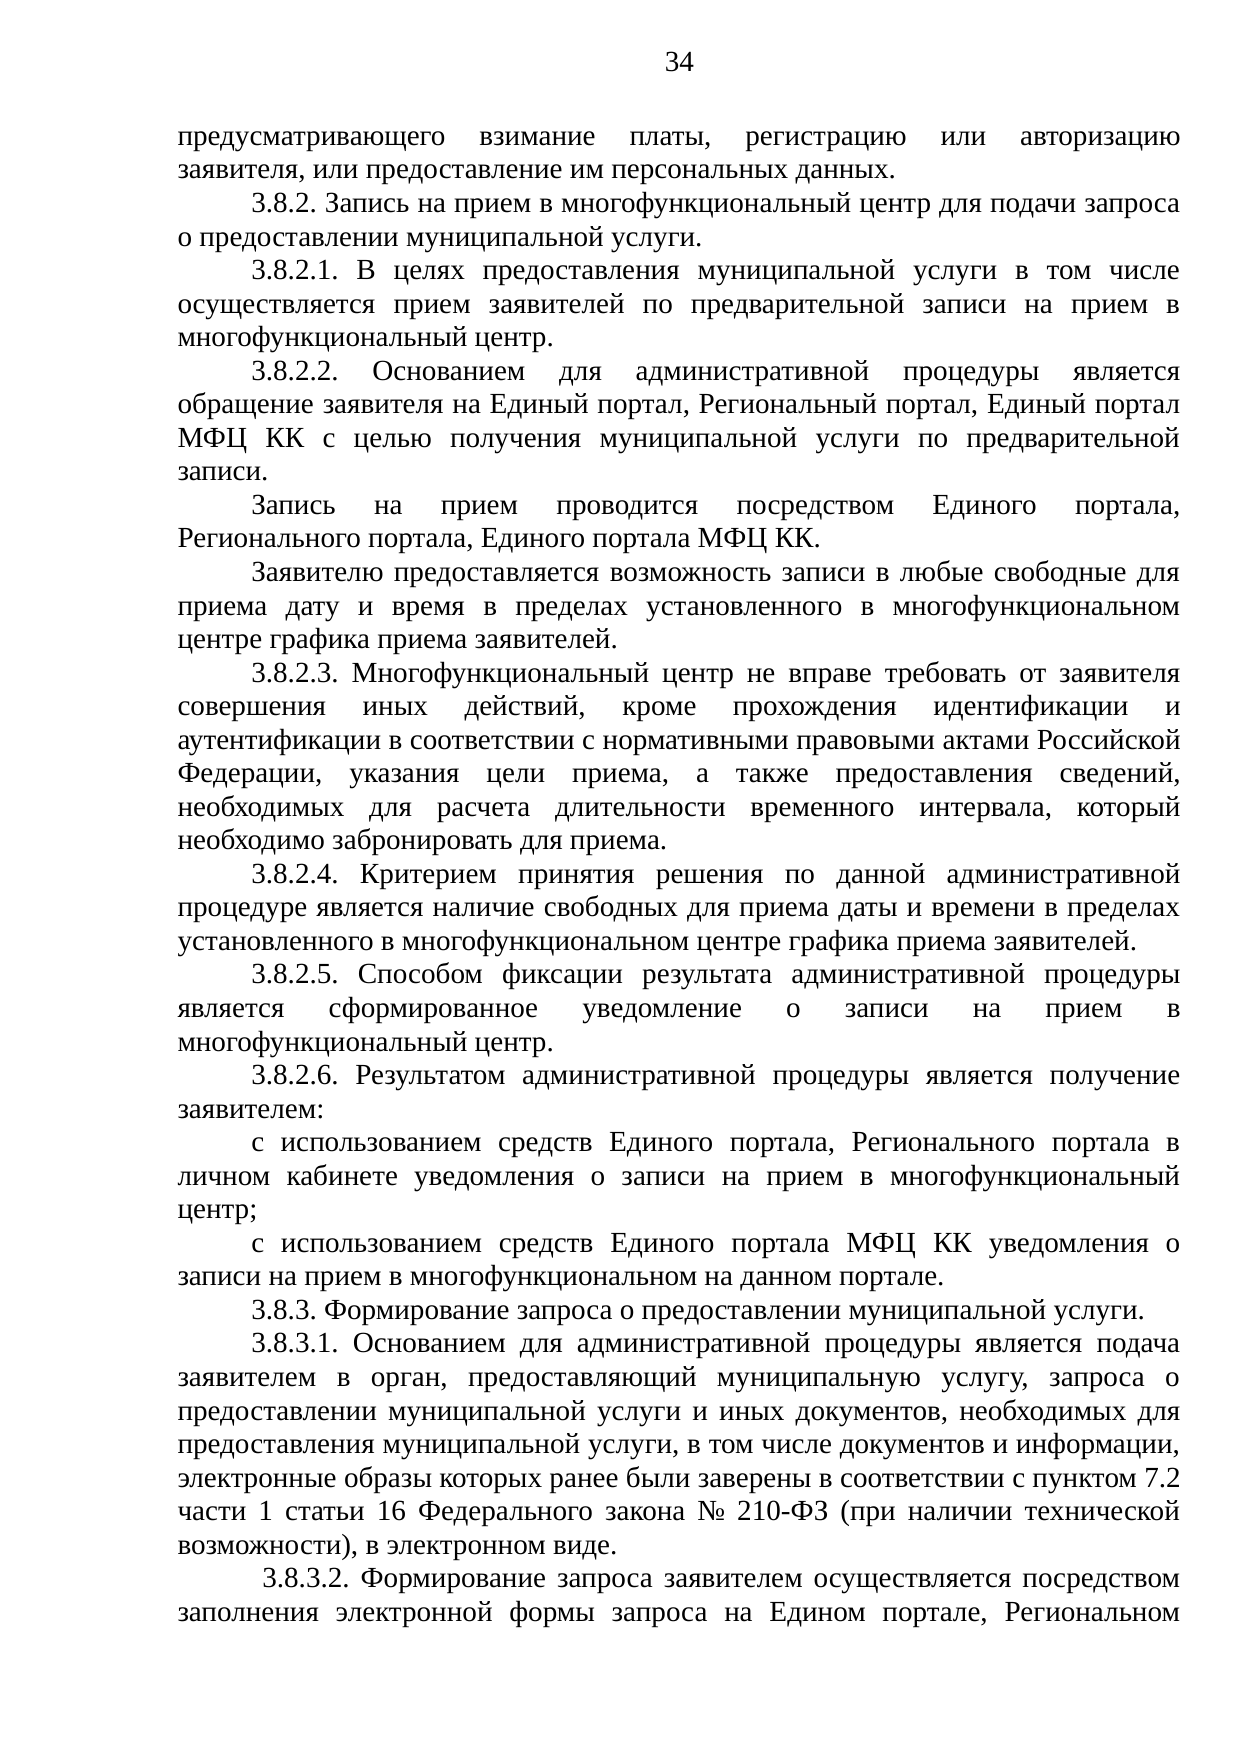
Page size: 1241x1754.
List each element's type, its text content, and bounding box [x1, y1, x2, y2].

text Заявителю предоставляется возможность записи в любые свободные для приема дату и время в пределах установленного в многофункциональном центре графика приема заявителей. [177, 554, 1181, 655]
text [177, 1560, 1181, 1627]
text 3.8.2.1. В целях предоставления муниципальной услуги в том числе осуществляется прием заявителей по предварительной записи на прием в многофункциональный центр. [177, 252, 1181, 353]
text 3.8.2.6. Результатом административной процедуры является получение заявителем: [177, 1057, 1181, 1124]
text с использованием средств Единого портала, Регионального портала в личном кабинете уведомления о записи на прием в многофункциональный центр; [177, 1124, 1181, 1225]
text 3.8.2.5. Способом фиксации результата административной процедуры является сформированное уведомление о записи на прием в многофункциональный центр. [177, 957, 1181, 1057]
text Запись на прием проводится посредством Единого портала, Регионального портала, Единого портала МФЦ КК. [177, 487, 1181, 554]
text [177, 118, 1181, 185]
text 3.8.2.2. Основанием для административной процедуры является обращение заявителя на Единый портал, Региональный портал, Единый портал МФЦ КК с целью получения муниципальной услуги по предварительной записи. [177, 353, 1181, 487]
text 3.8.3.1. Основанием для административной процедуры является подача заявителем в орган, предоставляющий муниципальную услугу, запроса о предоставлении муниципальной услуги и иных документов, необходимых для предоставления муниципальной услуги, в том числе документов и информации, электронные образы которых ранее были заверены в соответствии с пунктом 7.2 части 1 статьи 16 Федерального закона № 210-ФЗ (при наличии технической возможности), в электронном виде. [177, 1326, 1181, 1560]
text 3.8.2.4. Критерием принятия решения по данной административной процедуре является наличие свободных для приема даты и времени в пределах установленного в многофункциональном центре графика приема заявителей. [177, 856, 1181, 957]
text 3.8.2.3. Многофункциональный центр не вправе требовать от заявителя совершения иных действий, кроме прохождения идентификации и аутентификации в соответствии с нормативными правовыми актами Российской Федерации, указания цели приема, а также предоставления сведений, необходимых для расчета длительности временного интервала, который необходимо забронировать для приема. [177, 655, 1181, 856]
text с использованием средств Единого портала МФЦ КК уведомления о записи на прием в многофункциональном на данном портале. [177, 1225, 1181, 1292]
text 3.8.3. Формирование запроса о предоставлении муниципальной услуги. [177, 1292, 1181, 1326]
text 3.8.2. Запись на прием в многофункциональный центр для подачи запроса о предоставлении муниципальной услуги. [177, 185, 1181, 252]
